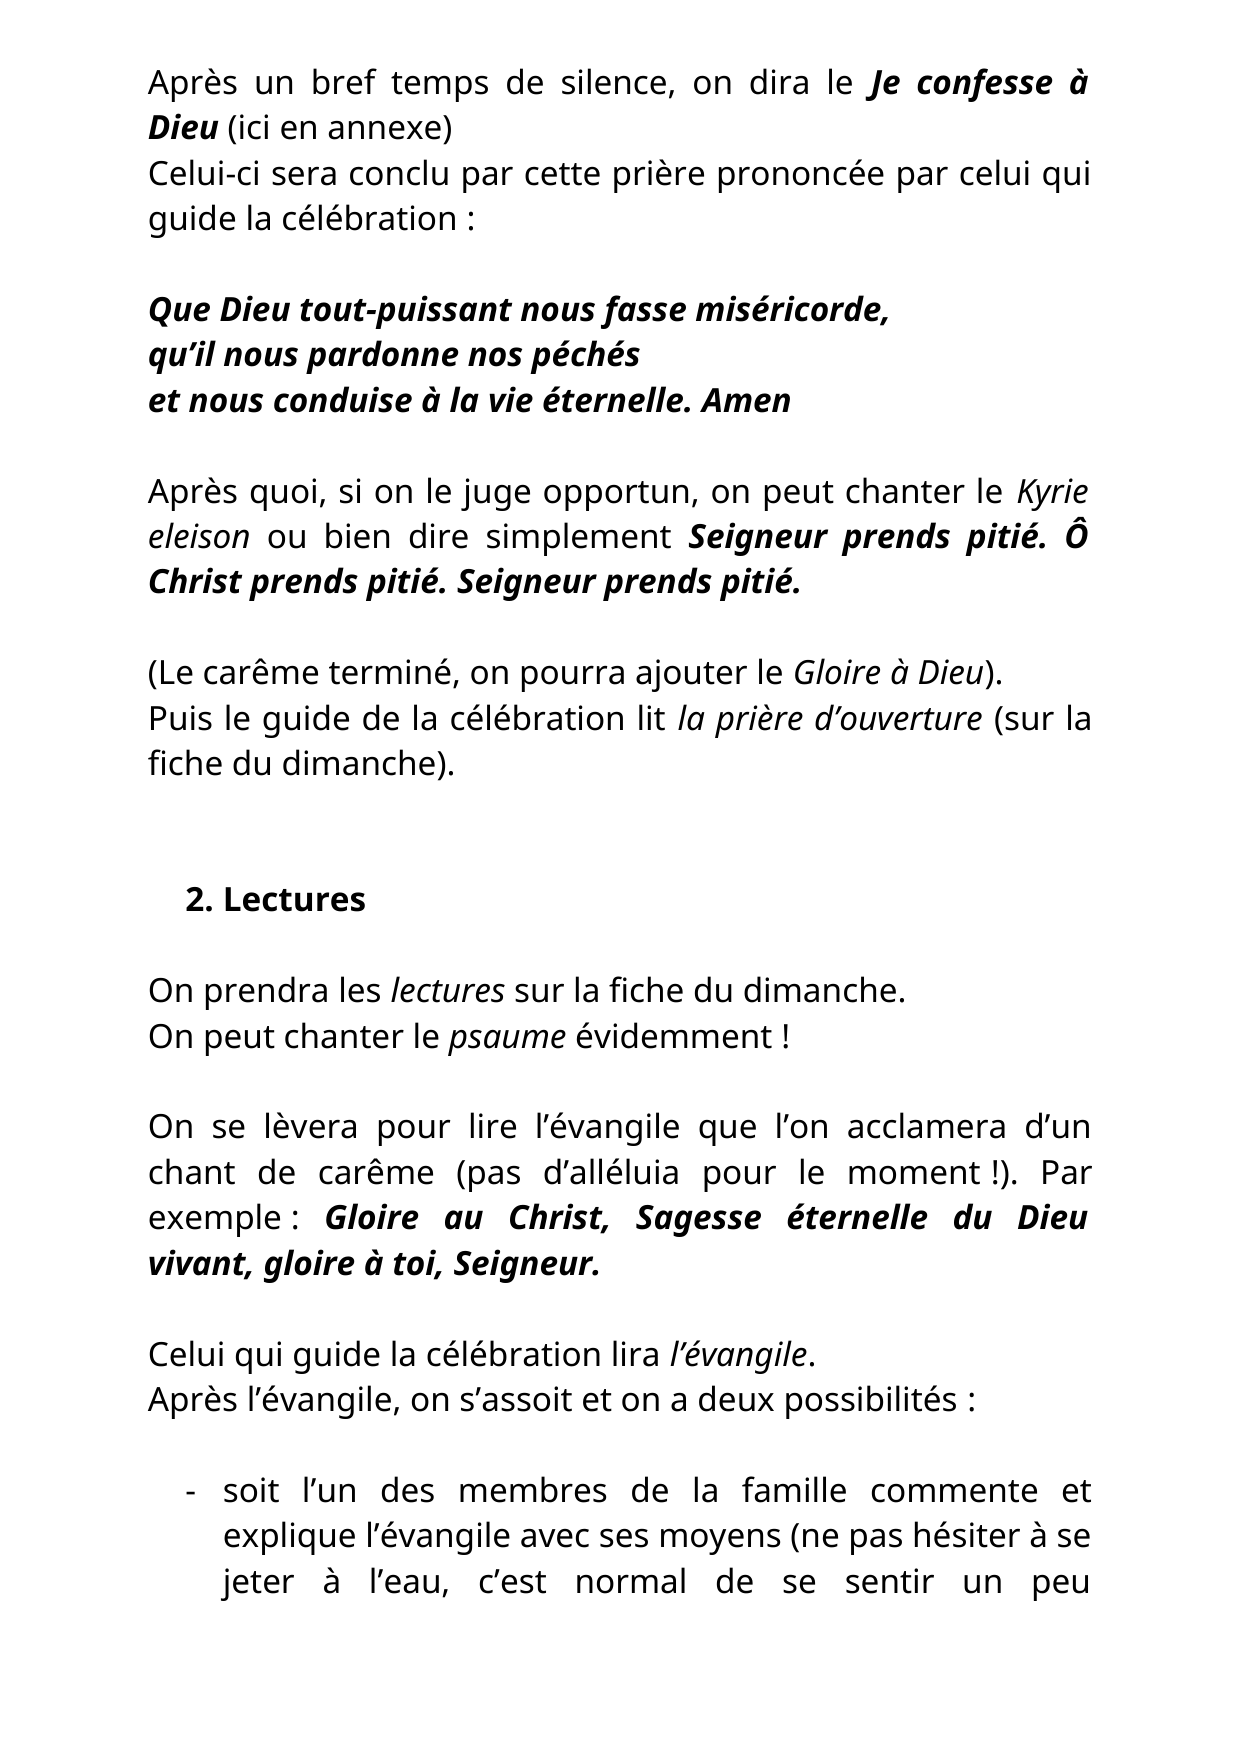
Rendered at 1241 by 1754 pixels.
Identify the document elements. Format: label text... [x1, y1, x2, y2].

text Après l’évangile, on s’assoit et on a deux possibilités : [148, 1376, 1093, 1421]
list Lectures [185, 876, 1093, 922]
text Que Dieu tout-puissant nous fasse miséricorde, [148, 286, 1093, 331]
text On se lèvera pour lire l’évangile que l’on acclamera d’un chant de carême (pas d’alléluia pour le moment !). Par exemple : Gloire au Christ, Sagesse éternelle du Dieu vivant, gloire à toi, Seigneur. [148, 1103, 1093, 1285]
text qu’il nous pardonne nos péchés [148, 331, 1093, 377]
text Celui qui guide la célébration lira l’évangile. [148, 1330, 1093, 1376]
text Après un bref temps de silence, on dira le Je confesse à Dieu (ici en annexe) [148, 59, 1093, 149]
text Après quoi, si on le juge opportun, on peut chanter le Kyrie eleison ou bien dire simplement Seigneur prends pitié. Ô Christ prends pitié. Seigneur prends pitié. [148, 467, 1093, 604]
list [185, 1467, 1093, 1603]
text On peut chanter le psaume évidemment ! [148, 1012, 1093, 1058]
text Celui-ci sera conclu par cette prière prononcée par celui qui guide la célébration : [148, 149, 1093, 240]
text Puis le guide de la célébration lit la prière d’ouverture (sur la fiche du dimanche). [148, 694, 1093, 785]
text (Le carême terminé, on pourra ajouter le Gloire à Dieu). [148, 649, 1093, 694]
text On prendra les lectures sur la fiche du dimanche. [148, 967, 1093, 1012]
text et nous conduise à la vie éternelle. Amen [148, 377, 1093, 422]
